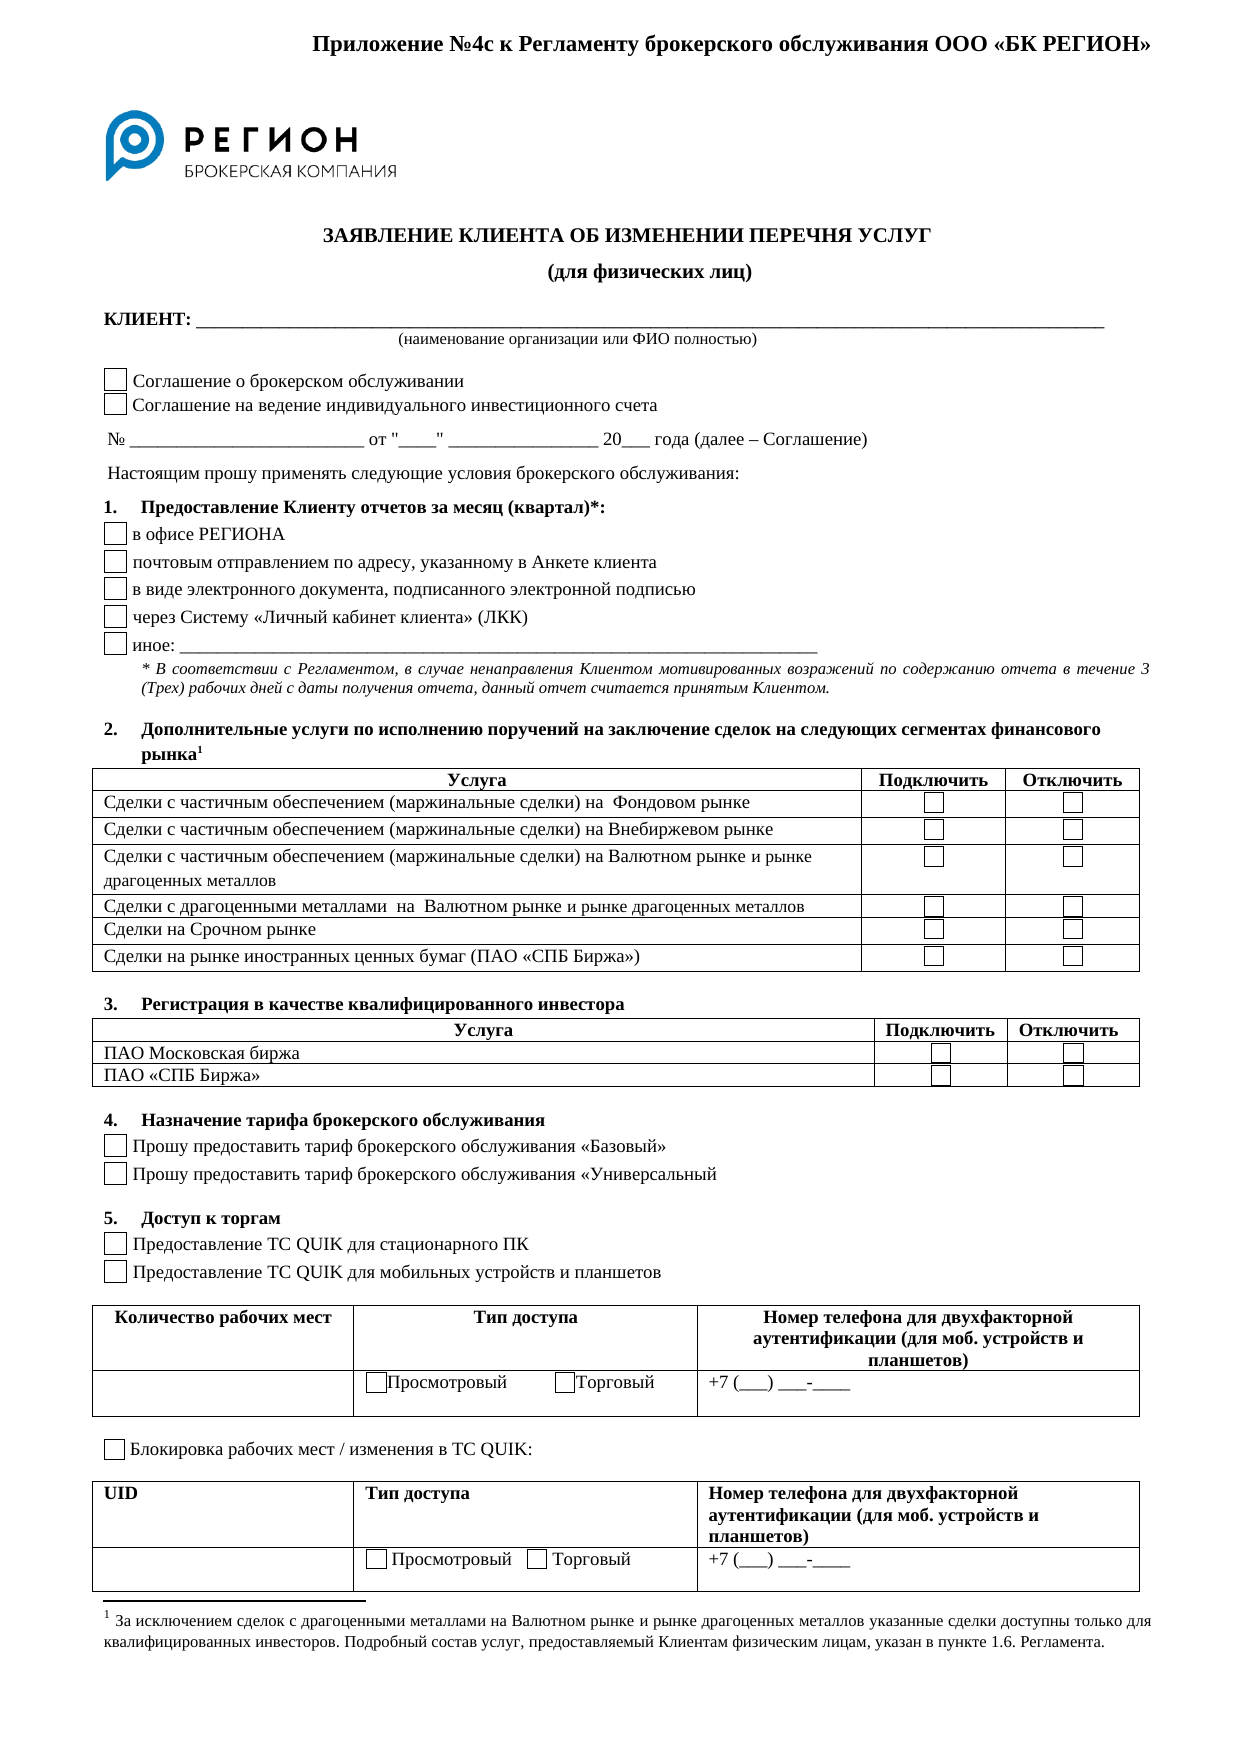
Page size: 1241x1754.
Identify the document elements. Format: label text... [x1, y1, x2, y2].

table_header Номер телефона для двухфакторной аутентификации (для моб. устройств и планшетов) [698, 1306, 1139, 1370]
table_cell Сделки на Срочном рынке [93, 918, 861, 944]
table_cell Сделки с частичным обеспечением (маржинальные сделки) на Внебиржевом рынке [93, 818, 861, 844]
text Предоставление ТС QUIK для мобильных устройств и планшетов [103, 1259, 1152, 1283]
text иное: ____________________________________________________________________ [103, 631, 1152, 656]
table_cell Сделки с драгоценными металлами на Валютном рынке и рынке драгоценных металлов [93, 895, 861, 917]
table_cell ПАО «СПБ Биржа» [93, 1064, 874, 1086]
text (наименование организации или ФИО полностью) [398, 329, 1152, 348]
table_cell [1006, 895, 1139, 917]
text Прошу предоставить тариф брокерского обслуживания «Базовый» [103, 1133, 1122, 1157]
list Регистрация в качестве квалифицированного инвестора [103, 993, 1152, 1015]
list Предоставление Клиенту отчетов за месяц (квартал)*: [103, 496, 1152, 518]
table_cell [1006, 845, 1139, 894]
text Соглашение на ведение индивидуального инвестиционного счета [103, 392, 1152, 416]
text Настоящим прошу применять следующие условия брокерского обслуживания: [107, 462, 1137, 484]
table_header Количество рабочих мест [93, 1306, 353, 1370]
text Предоставление ТС QUIK для стационарного ПК [103, 1231, 1152, 1255]
text № _________________________ от "____" ________________ 20___ года (далее – Соглашение) [107, 428, 1137, 450]
text * В соответствии с Регламентом, в случае ненаправления Клиентом мотивированных возражений по содержанию отчета в течение 3 (Трех) рабочих дней с даты получения отчета, данный отчет считается принятым Клиентом. [141, 659, 1152, 697]
table_header Отключить [1008, 1019, 1139, 1041]
table_cell [1008, 1042, 1139, 1063]
table_cell [1006, 818, 1139, 844]
text ЗАЯВЛЕНИЕ КЛИЕНТА ОБ ИЗМЕНЕНИИ ПЕРЕЧНЯ УСЛУГ [103, 223, 1152, 247]
text КЛИЕНТ: __________________________________________________________________________________________________ [103, 308, 1152, 329]
table_cell Сделки с частичным обеспечением (маржинальные сделки) на Фондовом рынке [93, 791, 861, 817]
text Прошу предоставить тариф брокерского обслуживания «Универсальный [103, 1161, 1152, 1185]
list Доступ к торгам [103, 1207, 1152, 1228]
text Блокировка рабочих мест / изменения в ТС QUIK: [103, 1438, 1152, 1460]
text через Систему «Личный кабинет клиента» (ЛКК) [103, 604, 1152, 628]
text в виде электронного документа, подписанного электронной подписью [103, 576, 1152, 600]
table_cell [875, 1042, 1007, 1063]
table_header Номер телефона для двухфакторной аутентификации (для моб. устройств и планшетов) [698, 1482, 1139, 1547]
text в офисе РЕГИОНА [103, 521, 1152, 545]
text Соглашение о брокерском обслуживании [103, 367, 1152, 392]
table_cell [862, 945, 1005, 971]
table_cell Сделки с частичным обеспечением (маржинальные сделки) на Валютном рынке и рынке драгоценных металлов [93, 845, 861, 894]
table_cell [862, 845, 1005, 894]
text (для физических лиц) [103, 259, 1152, 283]
table_cell [862, 895, 1005, 917]
table_cell [1008, 1064, 1139, 1086]
table_cell [875, 1064, 1007, 1086]
table_cell [93, 1371, 353, 1416]
table_cell [862, 918, 1005, 944]
table_header UID [93, 1482, 353, 1547]
table_cell [1006, 918, 1139, 944]
text почтовым отправлением по адресу, указанному в Анкете клиента [103, 549, 1152, 573]
table_header Тип доступа [354, 1482, 697, 1547]
table_cell [862, 791, 1005, 817]
table_header Тип доступа [354, 1306, 697, 1370]
list Назначение тарифа брокерского обслуживания [103, 1108, 1152, 1130]
table_cell [1006, 945, 1139, 971]
table_header Подключить [862, 769, 1005, 790]
table_cell +7 (___) ___-____ [698, 1371, 1139, 1416]
table_cell [862, 818, 1005, 844]
table_cell [93, 1548, 353, 1591]
table_header Услуга [93, 769, 861, 790]
table_cell Сделки на рынке иностранных ценных бумаг (ПАО «СПБ Биржа») [93, 945, 861, 971]
table_cell [1006, 791, 1139, 817]
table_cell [354, 1548, 697, 1591]
table_cell +7 (___) ___-____ [698, 1548, 1139, 1591]
table_cell Просмотровый Торговый [354, 1371, 697, 1416]
table_header Отключить [1006, 769, 1139, 790]
table_header Подключить [875, 1019, 1007, 1041]
picture [103, 84, 401, 209]
list Дополнительные услуги по исполнению поручений на заключение сделок на следующих сегментах финансового рынка [103, 718, 1152, 764]
table_header Услуга [93, 1019, 874, 1041]
table_cell ПАО Московская биржа [93, 1042, 874, 1063]
